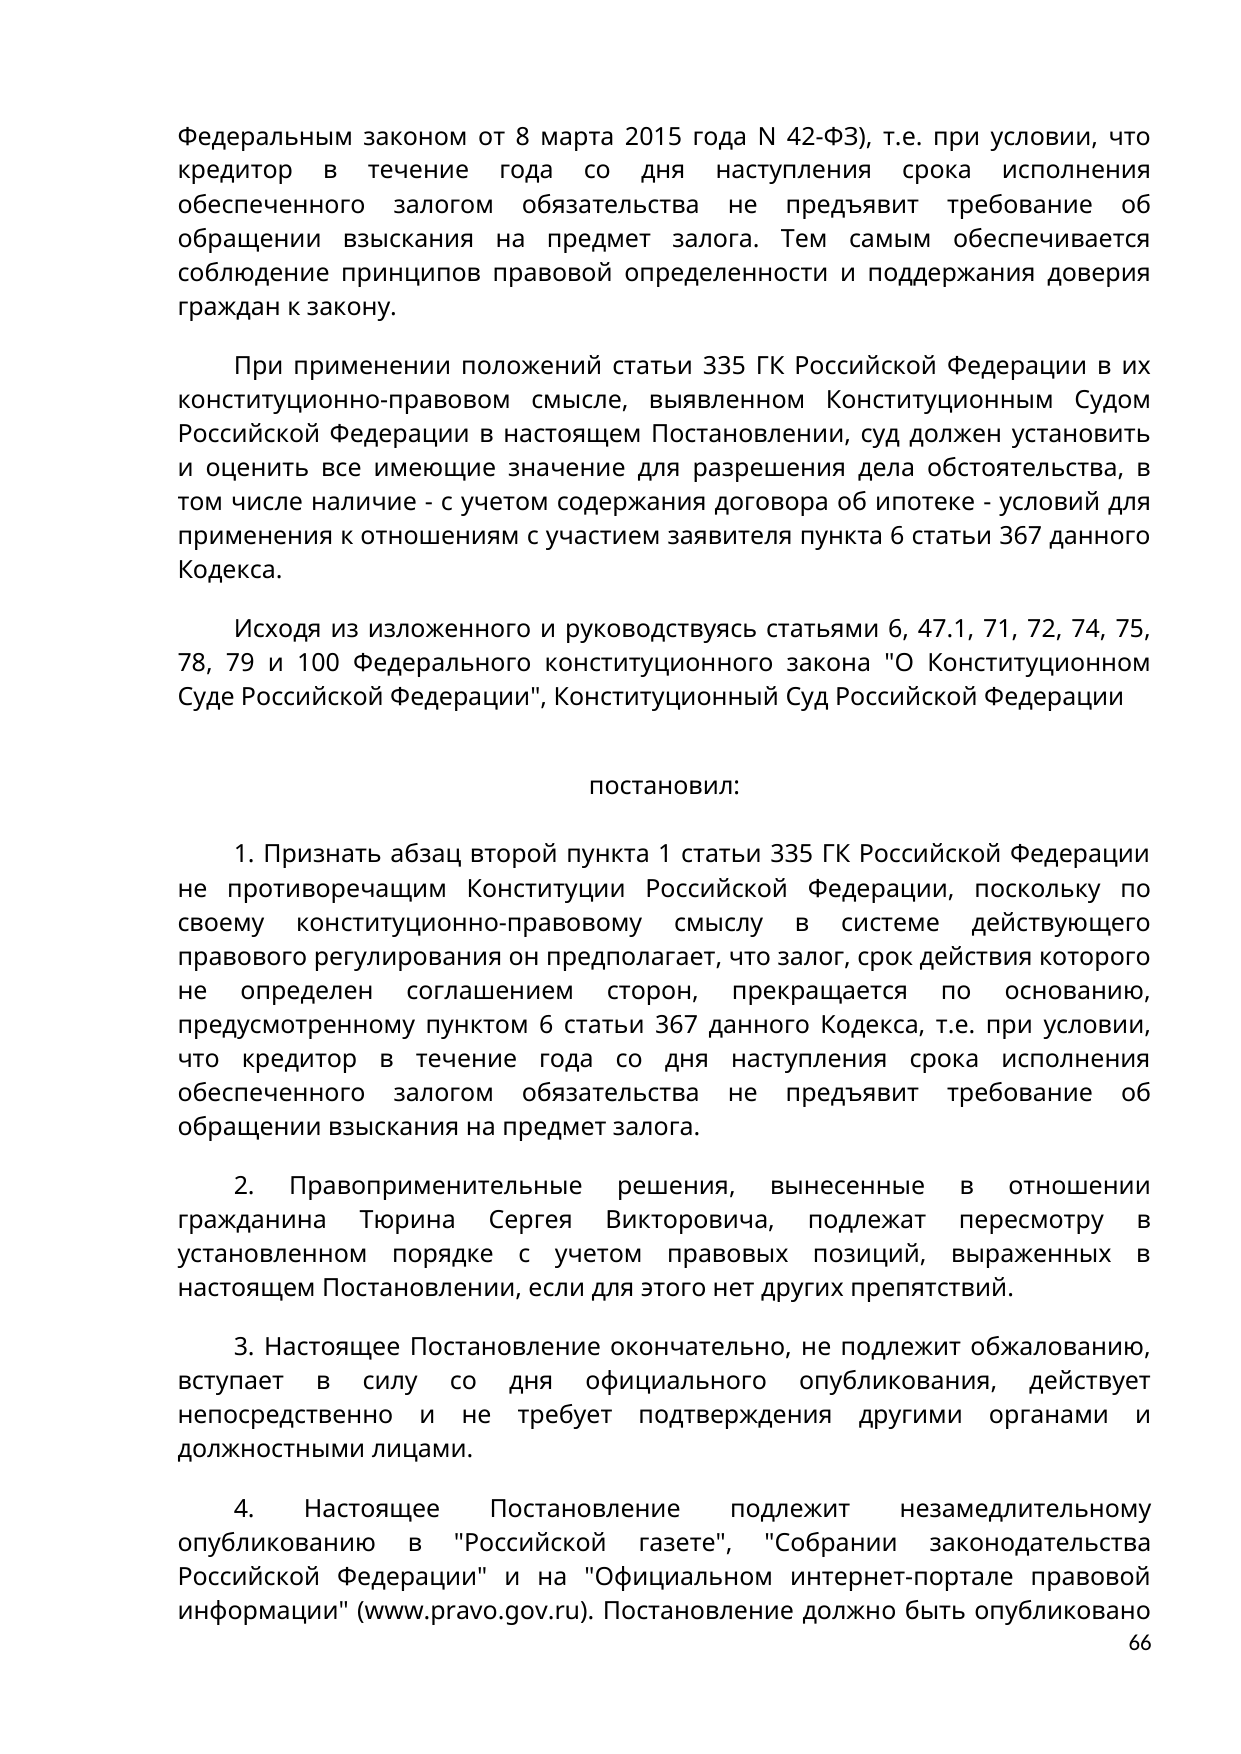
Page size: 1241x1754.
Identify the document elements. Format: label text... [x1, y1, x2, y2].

text 2. Правоприменительные решения, вынесенные в отношении гражданина Тюрина Сергея Викторовича, подлежат пересмотру в установленном порядке с учетом правовых позиций, выраженных в настоящем Постановлении, если для этого нет других препятствий. [177, 1168, 1152, 1304]
text 1. Признать абзац второй пункта 1 статьи 335 ГК Российской Федерации не противоречащим Конституции Российской Федерации, поскольку по своему конституционно-правовому смыслу в системе действующего правового регулирования он предполагает, что залог, срок действия которого не определен соглашением сторон, прекращается по основанию, предусмотренному пунктом 6 статьи 367 данного Кодекса, т.е. при условии, что кредитор в течение года со дня наступления срока исполнения обеспеченного залогом обязательства не предъявит требование об обращении взыскания на предмет залога. [177, 836, 1152, 1143]
text При применении положений статьи 335 ГК Российской Федерации в их конституционно-правовом смысле, выявленном Конституционным Судом Российской Федерации в настоящем Постановлении, суд должен установить и оценить все имеющие значение для разрешения дела обстоятельства, в том числе наличие - с учетом содержания договора об ипотеке - условий для применения к отношениям с участием заявителя пункта 6 статьи 367 данного Кодекса. [177, 347, 1152, 586]
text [177, 1490, 1152, 1626]
text постановил: [177, 768, 1152, 802]
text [177, 118, 1152, 322]
text 3. Настоящее Постановление окончательно, не подлежит обжалованию, вступает в силу со дня официального опубликования, действует непосредственно и не требует подтверждения другими органами и должностными лицами. [177, 1329, 1152, 1465]
text Исходя из изложенного и руководствуясь статьями 6, 47.1, 71, 72, 74, 75, 78, 79 и 100 Федерального конституционного закона "О Конституционном Суде Российской Федерации", Конституционный Суд Российской Федерации [177, 611, 1152, 713]
